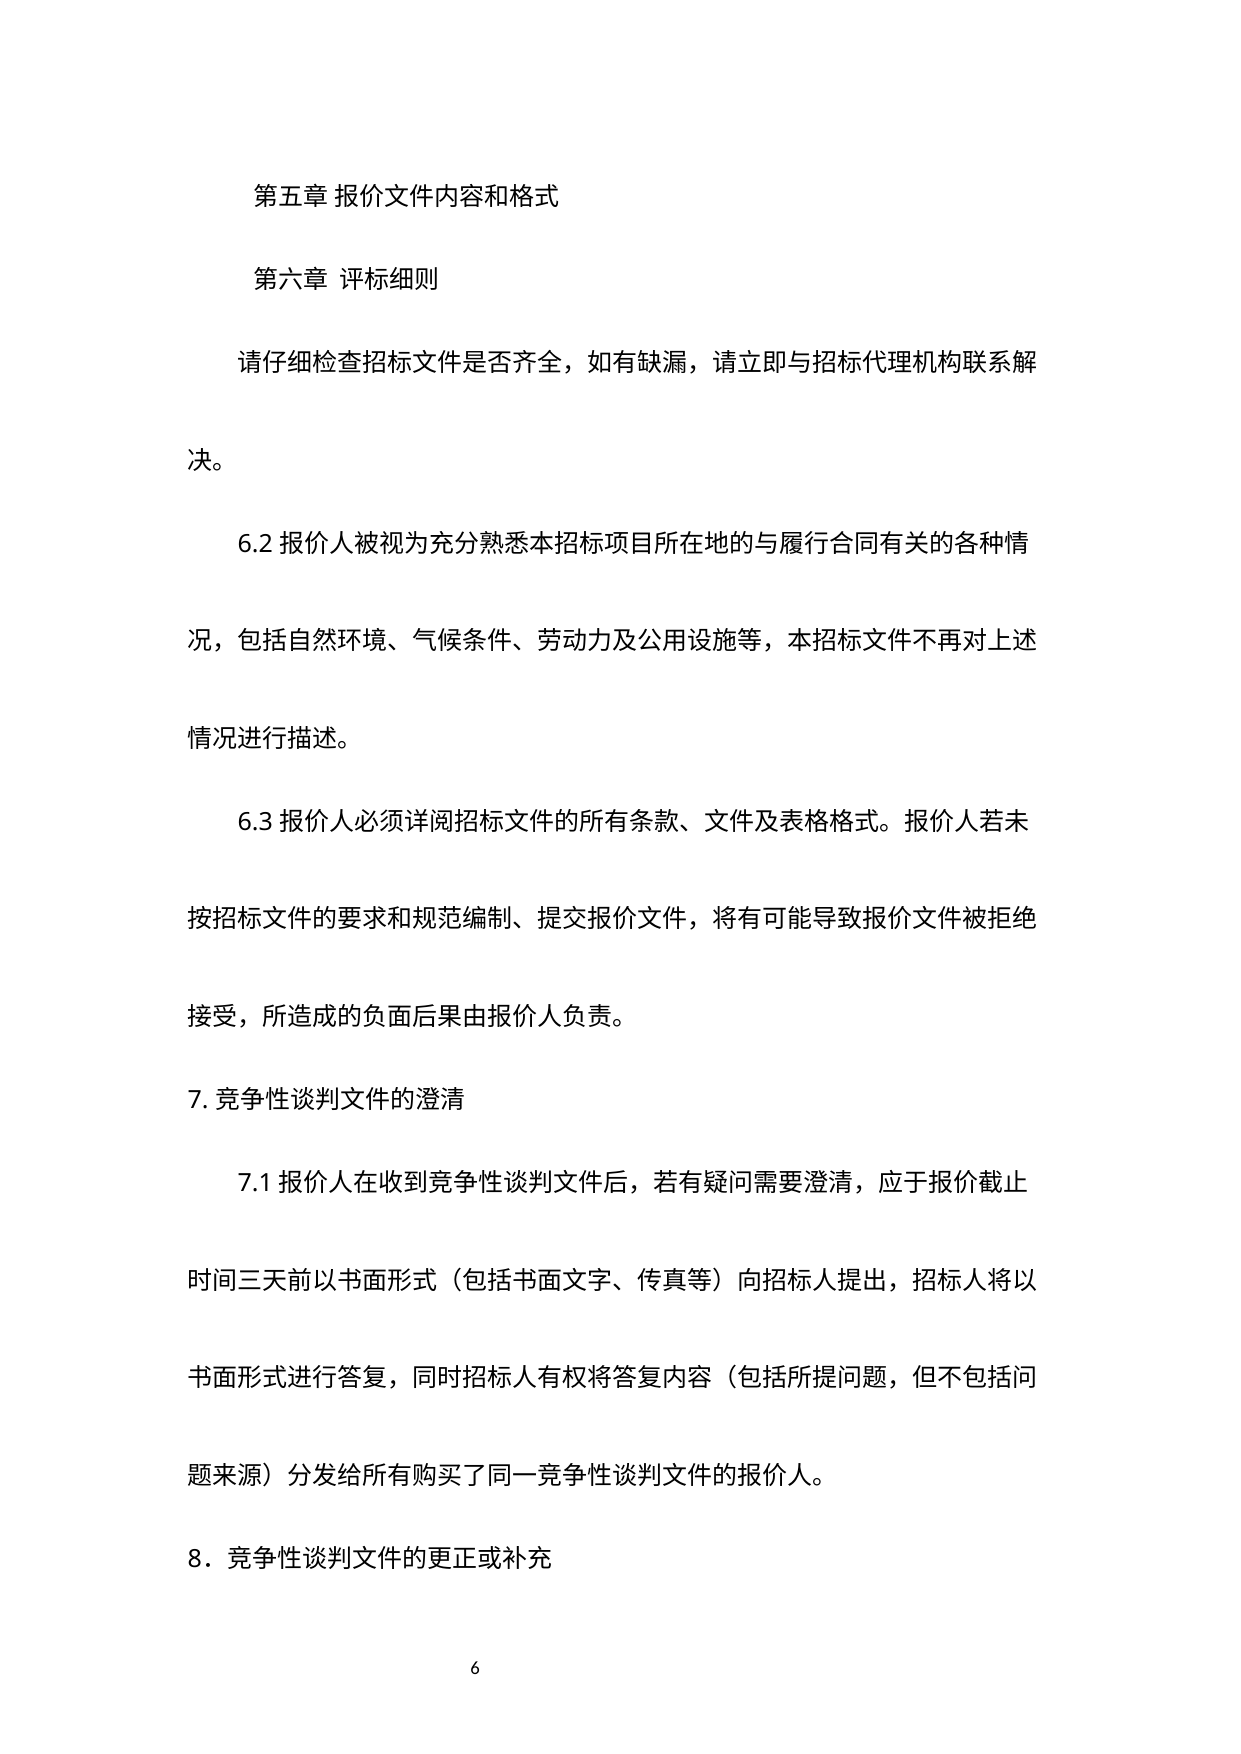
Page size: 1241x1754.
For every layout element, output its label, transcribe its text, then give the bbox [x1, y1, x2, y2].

text 6.3 报价人必须详阅招标文件的所有条款、文件及表格格式。报价人若未按招标文件的要求和规范编制、提交报价文件，将有可能导致报价文件被拒绝接受，所造成的负面后果由报价人负责。 [187, 787, 1053, 1047]
text 第六章 评标细则 [253, 245, 1053, 310]
text 8．竞争性谈判文件的更正或补充 [187, 1524, 1053, 1589]
text 6.2 报价人被视为充分熟悉本招标项目所在地的与履行合同有关的各种情况，包括自然环境、气候条件、劳动力及公用设施等，本招标文件不再对上述情况进行描述。 [187, 509, 1053, 769]
text 7. 竞争性谈判文件的澄清 [187, 1065, 1053, 1130]
text 7.1报价人在收到竞争性谈判文件后，若有疑问需要澄清，应于报价截止时间三天前以书面形式（包括书面文字、传真等）向招标人提出，招标人将以书面形式进行答复，同时招标人有权将答复内容（包括所提问题，但不包括问题来源）分发给所有购买了同一竞争性谈判文件的报价人。 [187, 1148, 1053, 1506]
text 第五章 报价文件内容和格式 [253, 162, 1053, 227]
text 请仔细检查招标文件是否齐全，如有缺漏，请立即与招标代理机构联系解决。 [187, 328, 1053, 491]
